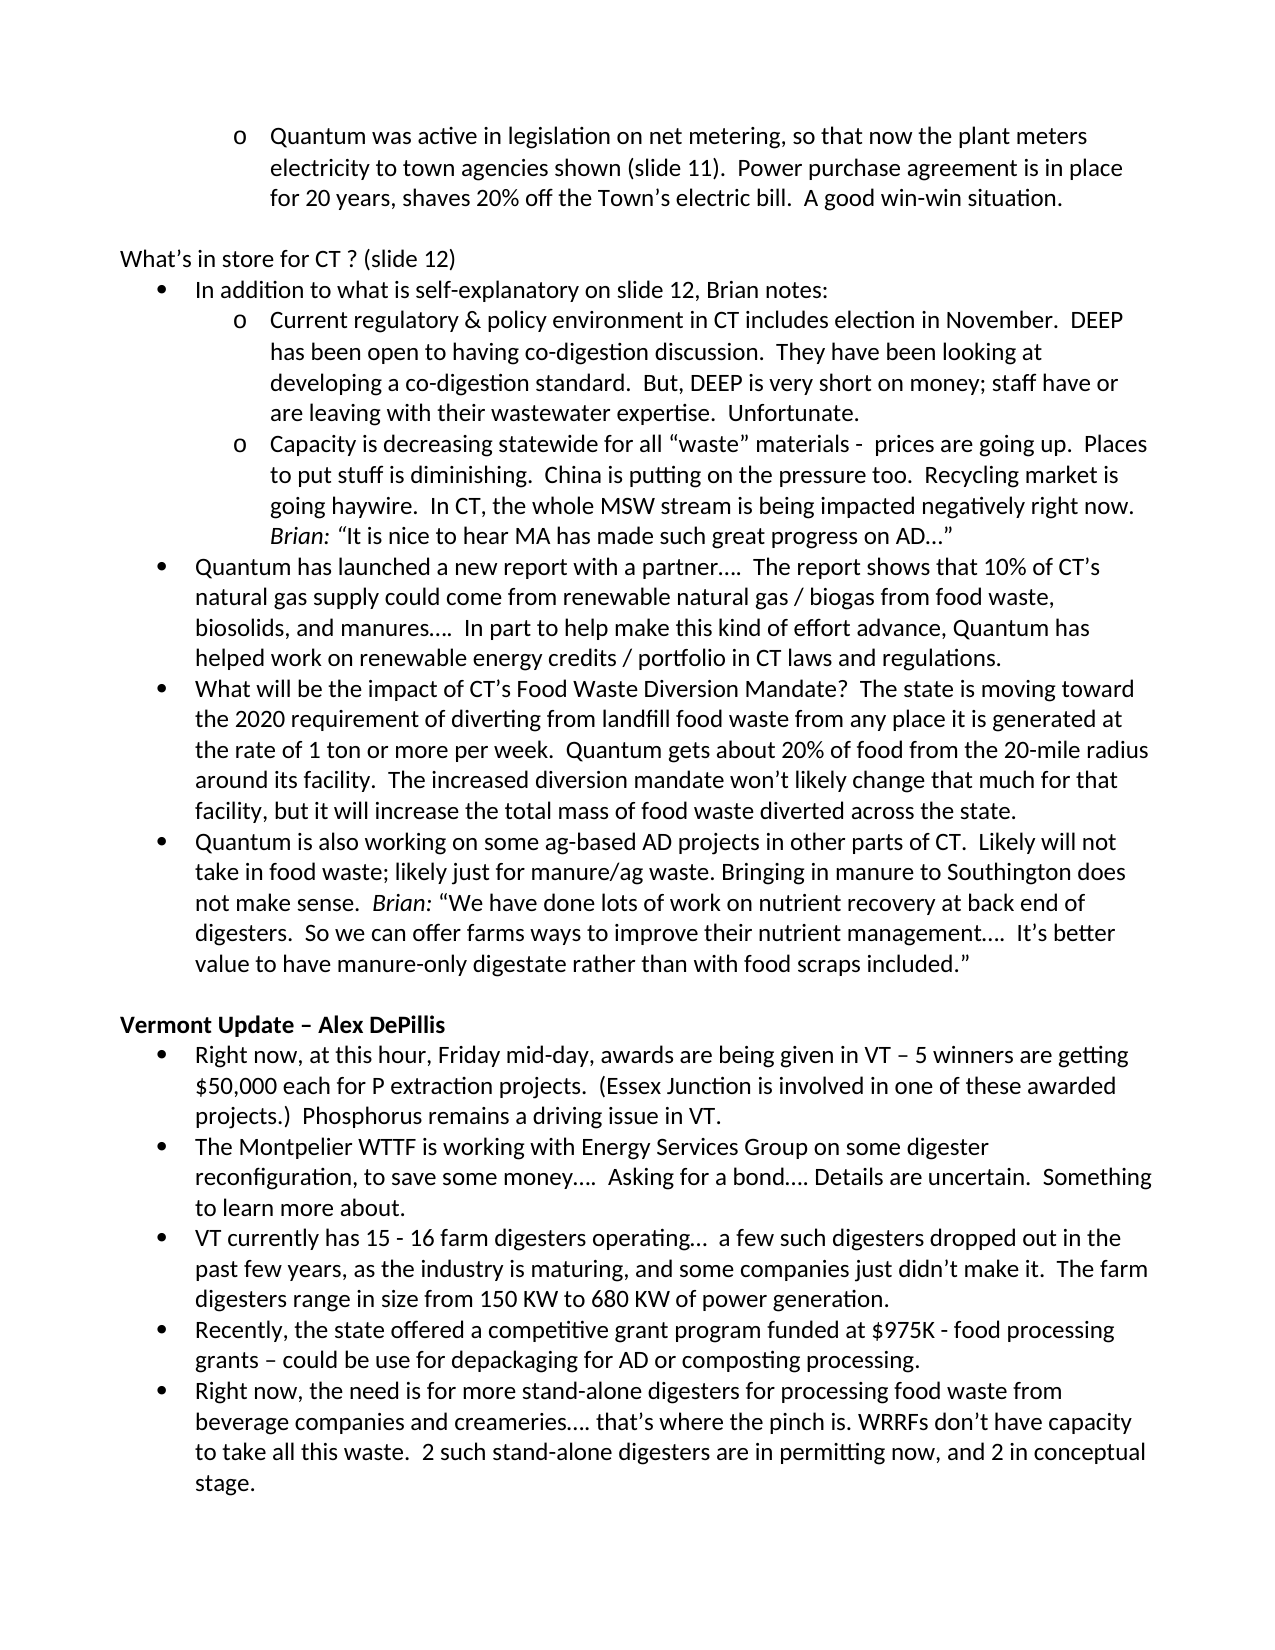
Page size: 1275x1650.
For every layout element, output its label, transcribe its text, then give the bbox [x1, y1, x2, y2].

list Quantum is also working on some ag-based AD projects in other parts of CT. Likely will not take in food waste; likely just for manure/ag waste. Bringing in manure to Southington does not make sense. Brian: “We have done lots of work on nutrient recovery at back end of digesters. So we can offer farms ways to improve their nutrient management…. It’s better value to have manure-only digestate rather than with food scraps included.” [157, 826, 1155, 978]
text Vermont Update – Alex DePillis [120, 1009, 1155, 1039]
list What will be the impact of CT’s Food Waste Diversion Mandate? The state is moving toward the 2020 requirement of diverting from landfill food waste from any place it is generated at the rate of 1 ton or more per week. Quantum gets about 20% of food from the 20-mile radius around its facility. The increased diversion mandate won’t likely change that much for that facility, but it will increase the total mass of food waste diverted across the state. [157, 673, 1155, 826]
list Quantum was active in legislation on net metering, so that now the plant meters electricity to town agencies shown (slide 11). Power purchase agreement is in place for 20 years, shaves 20% off the Town’s electric bill. A good win-win situation. [232, 120, 1155, 213]
text What’s in store for CT ? (slide 12) [120, 243, 1155, 274]
list Quantum has launched a new report with a partner…. The report shows that 10% of CT’s natural gas supply could come from renewable natural gas / biogas from food waste, biosolids, and manures…. In part to help make this kind of effort advance, Quantum has helped work on renewable energy credits / portfolio in CT laws and regulations. [157, 551, 1155, 673]
list Recently, the state offered a competitive grant program funded at $975K - food processing grants – could be use for depackaging for AD or composting processing. [157, 1314, 1155, 1375]
list Current regulatory & policy environment in CT includes election in November. DEEP has been open to having co-digestion discussion. They have been looking at developing a co-digestion standard. But, DEEP is very short on money; staff have or are leaving with their wastewater expertise. Unfortunate. [232, 304, 1155, 428]
list Capacity is decreasing statewide for all “waste” materials - prices are going up. Places to put stuff is diminishing. China is putting on the pressure too. Recycling market is going haywire. In CT, the whole MSW stream is being impacted negatively right now. Brian: “It is nice to hear MA has made such great progress on AD…” [232, 428, 1155, 551]
list Right now, at this hour, Friday mid-day, awards are being given in VT – 5 winners are getting $50,000 each for P extraction projects. (Essex Junction is involved in one of these awarded projects.) Phosphorus remains a driving issue in VT. [157, 1039, 1155, 1131]
list In addition to what is self-explanatory on slide 12, Brian notes: [157, 274, 1155, 304]
list Right now, the need is for more stand-alone digesters for processing food waste from beverage companies and creameries…. that’s where the pinch is. WRRFs don’t have capacity to take all this waste. 2 such stand-alone digesters are in permitting now, and 2 in conceptual stage. [157, 1375, 1155, 1497]
list VT currently has 15 - 16 farm digesters operating… a few such digesters dropped out in the past few years, as the industry is maturing, and some companies just didn’t make it. The farm digesters range in size from 150 KW to 680 KW of power generation. [157, 1222, 1155, 1314]
list The Montpelier WTTF is working with Energy Services Group on some digester reconfiguration, to save some money…. Asking for a bond…. Details are uncertain. Something to learn more about. [157, 1131, 1155, 1222]
